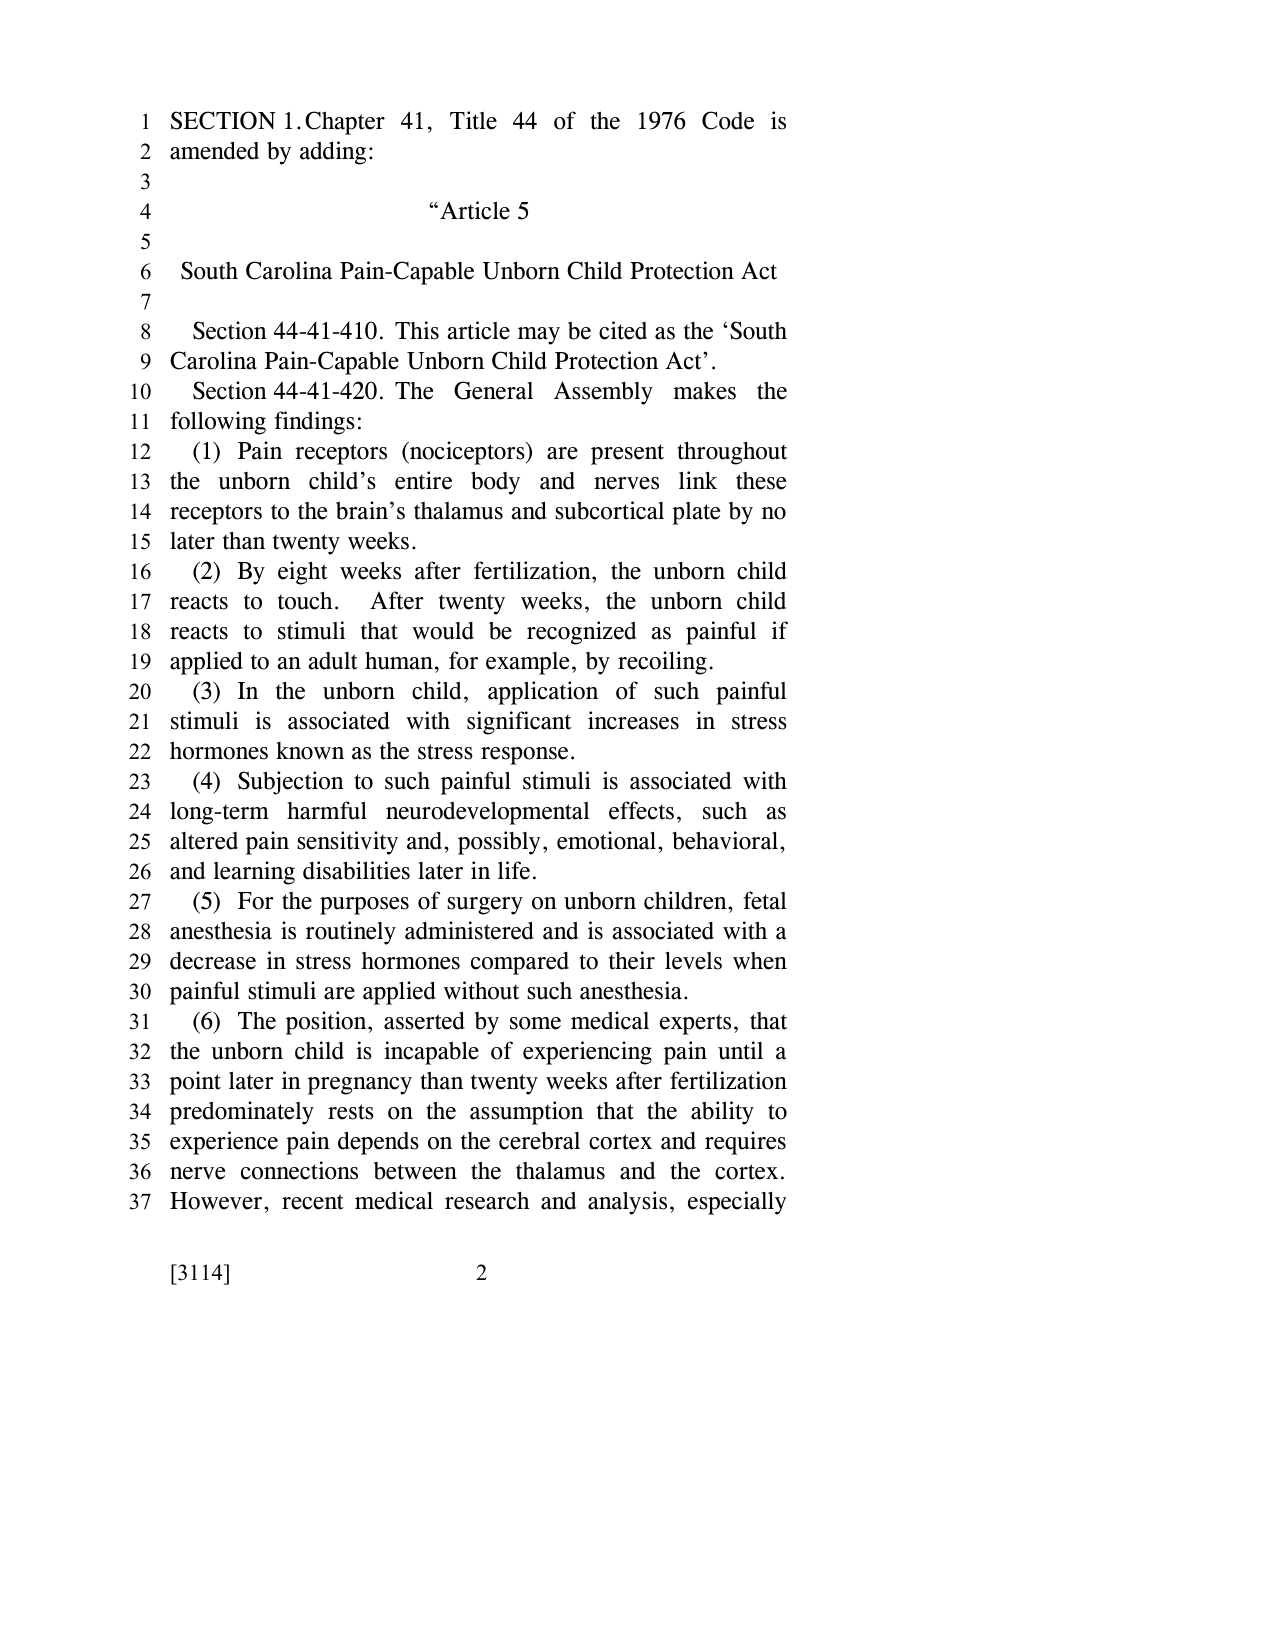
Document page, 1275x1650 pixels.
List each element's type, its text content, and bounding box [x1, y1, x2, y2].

text SECTION 1. Chapter 41, Title 44 of the 1976 Code is amended by adding: [169, 105, 787, 165]
text “Article 5 [169, 195, 787, 225]
text Section 44-41-410. This article may be cited as the ‘South Carolina Pain-Capable Unborn Child Protection Act’. [169, 315, 787, 375]
text South Carolina Pain-Capable Unborn Child Protection Act [169, 255, 787, 285]
text (4) Subjection to such painful stimuli is associated with long-term harmful neurodevelopmental effects, such as altered pain sensitivity and, possibly, emotional, behavioral, and learning disabilities later in life. [169, 765, 787, 885]
text (3) In the unborn child, application of such painful stimuli is associated with significant increases in stress hormones known as the stress response. [169, 675, 787, 765]
text (1) Pain receptors (nociceptors) are present throughout the unborn child’s entire body and nerves link these receptors to the brain’s thalamus and subcortical plate by no later than twenty weeks. [169, 435, 787, 555]
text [169, 1005, 787, 1215]
text Section 44-41-420. The General Assembly makes the following findings: [169, 375, 787, 435]
text (5) For the purposes of surgery on unborn children, fetal anesthesia is routinely administered and is associated with a decrease in stress hormones compared to their levels when painful stimuli are applied without such anesthesia. [169, 885, 787, 1005]
text (2) By eight weeks after fertilization, the unborn child reacts to touch. After twenty weeks, the unborn child reacts to stimuli that would be recognized as painful if applied to an adult human, for example, by recoiling. [169, 555, 787, 675]
